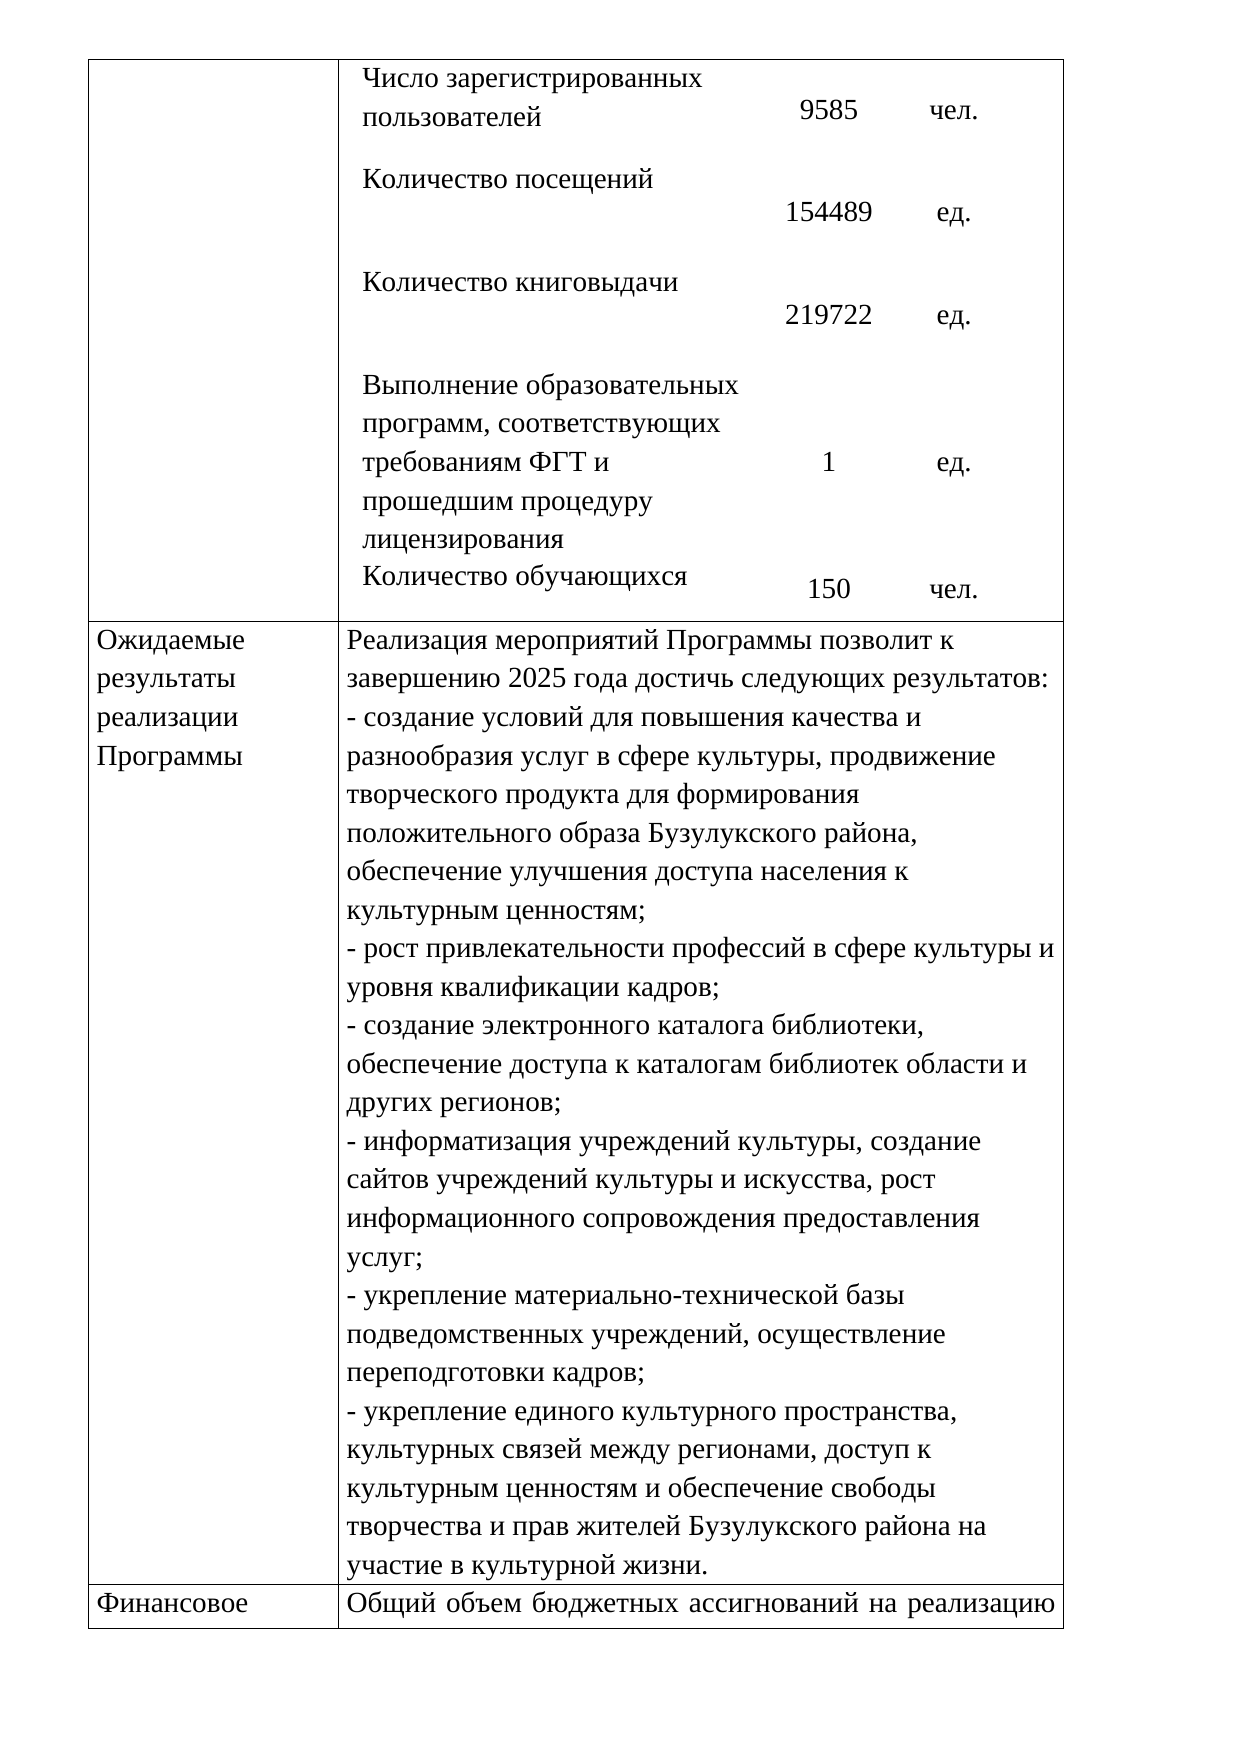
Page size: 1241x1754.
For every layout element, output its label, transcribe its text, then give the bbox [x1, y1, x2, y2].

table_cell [89, 1585, 338, 1628]
table_cell Реализация мероприятий Программы позволит к завершению 2025 года достичь следующих результатов: - создание условий для повышения качества и разнообразия услуг в сфере культуры, продвижение творческого продукта для формирования положительного образа Бузулукского района, обеспечение улучшения доступа населения к культурным ценностям; - рост привлекательности профессий в сфере культуры и уровня квалификации кадров; - создание электронного каталога библиотеки, обеспечение доступа к каталогам библиотек области и других регионов; - информатизация учреждений культуры, создание сайтов учреждений культуры и искусства, рост информационного сопровождения предоставления услуг; - укрепление материально-технической базы подведомственных учреждений, осуществление переподготовки кадров; - укрепление единого культурного пространства, культурных связей между регионами, доступ к культурным ценностям и обеспечение свободы творчества и прав жителей Бузулукского района на участие в культурной жизни. [339, 622, 1063, 1584]
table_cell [89, 60, 338, 621]
table_cell Ожидаемые результаты реализации Программы [89, 622, 338, 1584]
table_cell [339, 60, 1063, 621]
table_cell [339, 1585, 1063, 1628]
